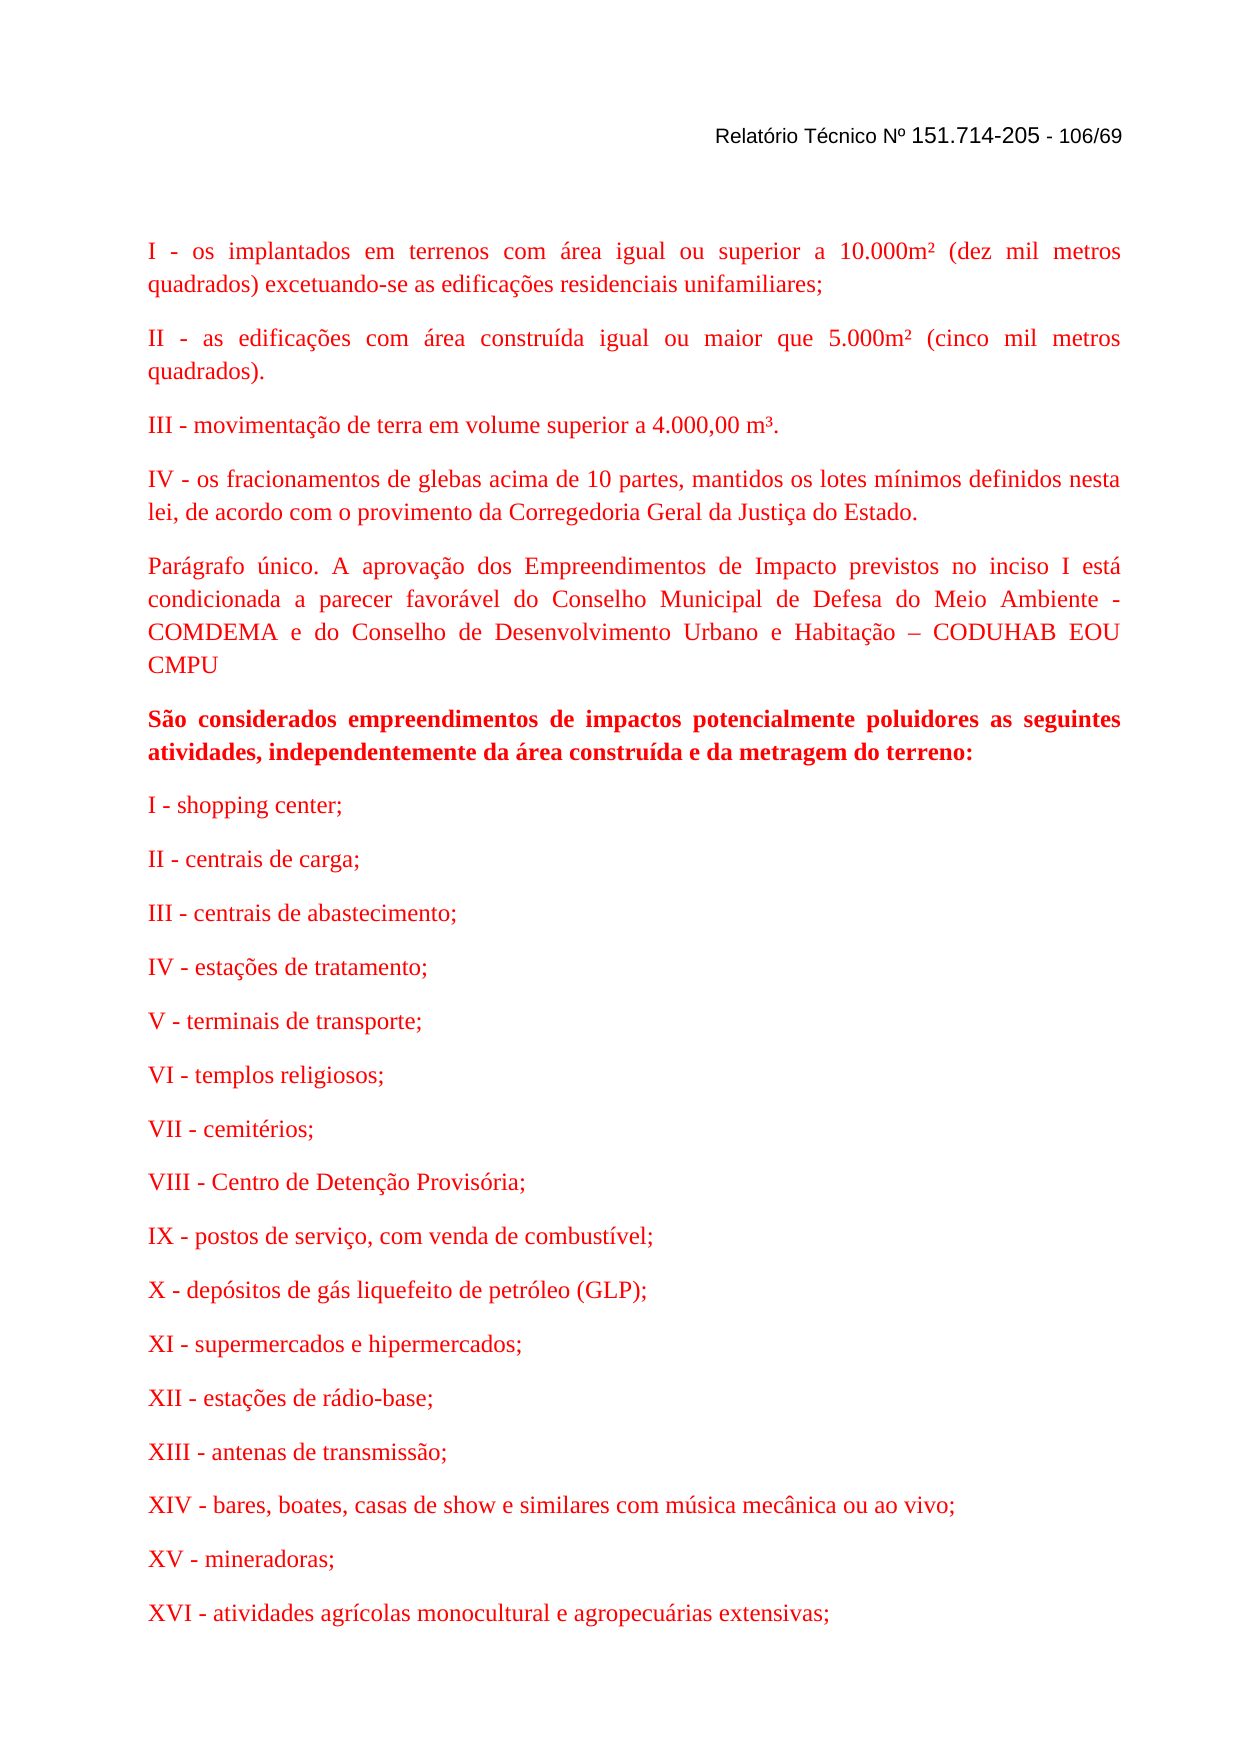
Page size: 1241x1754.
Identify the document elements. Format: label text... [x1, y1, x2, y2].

text VIII - Centro de Detenção Provisória; [148, 1167, 1122, 1196]
text IX - postos de serviço, com venda de combustível; [148, 1221, 1122, 1250]
text III - centrais de abastecimento; [148, 898, 1122, 927]
text I - shopping center; [148, 791, 1122, 819]
text IV - estações de tratamento; [148, 952, 1122, 981]
text IV - os fracionamentos de glebas acima de 10 partes, mantidos os lotes mínimos definidos nesta lei, de acordo com o provimento da Corregedoria Geral da Justiça do Estado. [148, 464, 1122, 526]
text Parágrafo único. A aprovação dos Empreendimentos de Impacto previstos no inciso I está condicionada a parecer favorável do Conselho Municipal de Defesa do Meio Ambiente - COMDEMA e do Conselho de Desenvolvimento Urbano e Habitação – CODUHAB EOU CMPU [148, 551, 1122, 678]
text VII - cemitérios; [148, 1114, 1122, 1142]
text I - os implantados em terrenos com área igual ou superior a 10.000m² (dez mil metros quadrados) excetuando-se as edificações residenciais unifamiliares; [148, 236, 1122, 298]
text II - as edificações com área construída igual ou maior que 5.000m² (cinco mil metros quadrados). [148, 323, 1122, 385]
text XII - estações de rádio-base; [148, 1383, 1122, 1412]
text XIII - antenas de transmissão; [148, 1437, 1122, 1466]
text XIV - bares, boates, casas de show e similares com música mecânica ou ao vivo; [148, 1491, 1122, 1519]
text II - centrais de carga; [148, 844, 1122, 873]
text XI - supermercados e hipermercados; [148, 1329, 1122, 1358]
text São considerados empreendimentos de impactos potencialmente poluidores as seguintes atividades, independentemente da área construída e da metragem do terreno: [148, 704, 1122, 765]
text V - terminais de transporte; [148, 1006, 1122, 1035]
text X - depósitos de gás liquefeito de petróleo (GLP); [148, 1275, 1122, 1304]
text XVI - atividades agrícolas monocultural e agropecuárias extensivas; [148, 1598, 1122, 1627]
text III - movimentação de terra em volume superior a 4.000,00 m³. [148, 410, 1122, 439]
text VI - templos religiosos; [148, 1060, 1122, 1088]
text XV - mineradoras; [148, 1544, 1122, 1573]
